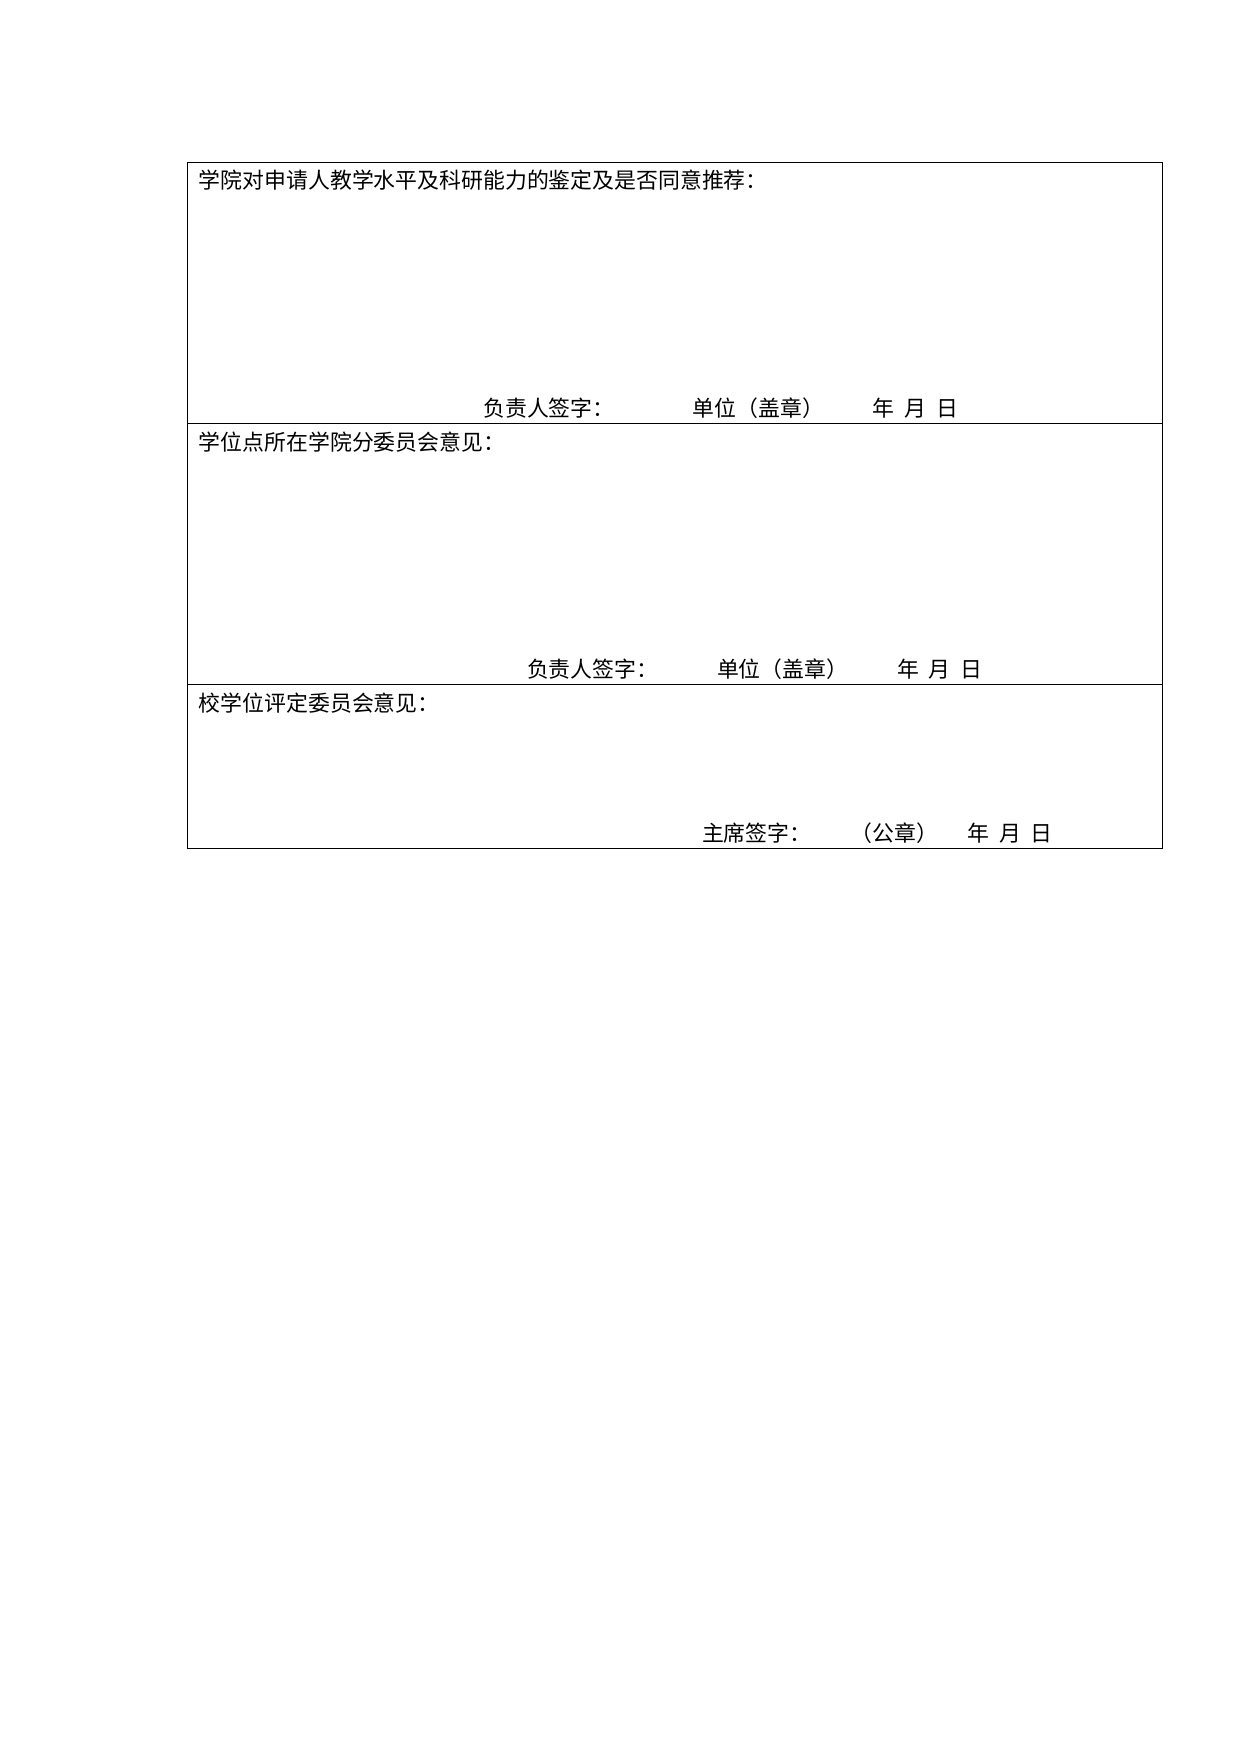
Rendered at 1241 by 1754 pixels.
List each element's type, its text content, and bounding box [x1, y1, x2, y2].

table_cell 学位点所在学院分委员会意见： 负责人签字： 单位（盖章） 年 月 日 [188, 424, 1162, 684]
table_cell 校学位评定委员会意见： 主席签字： （公章） 年 月 日 [188, 685, 1162, 848]
table_cell 学院对申请人教学水平及科研能力的鉴定及是否同意推荐： 负责人签字： 单位（盖章） 年 月 日 [188, 163, 1162, 423]
